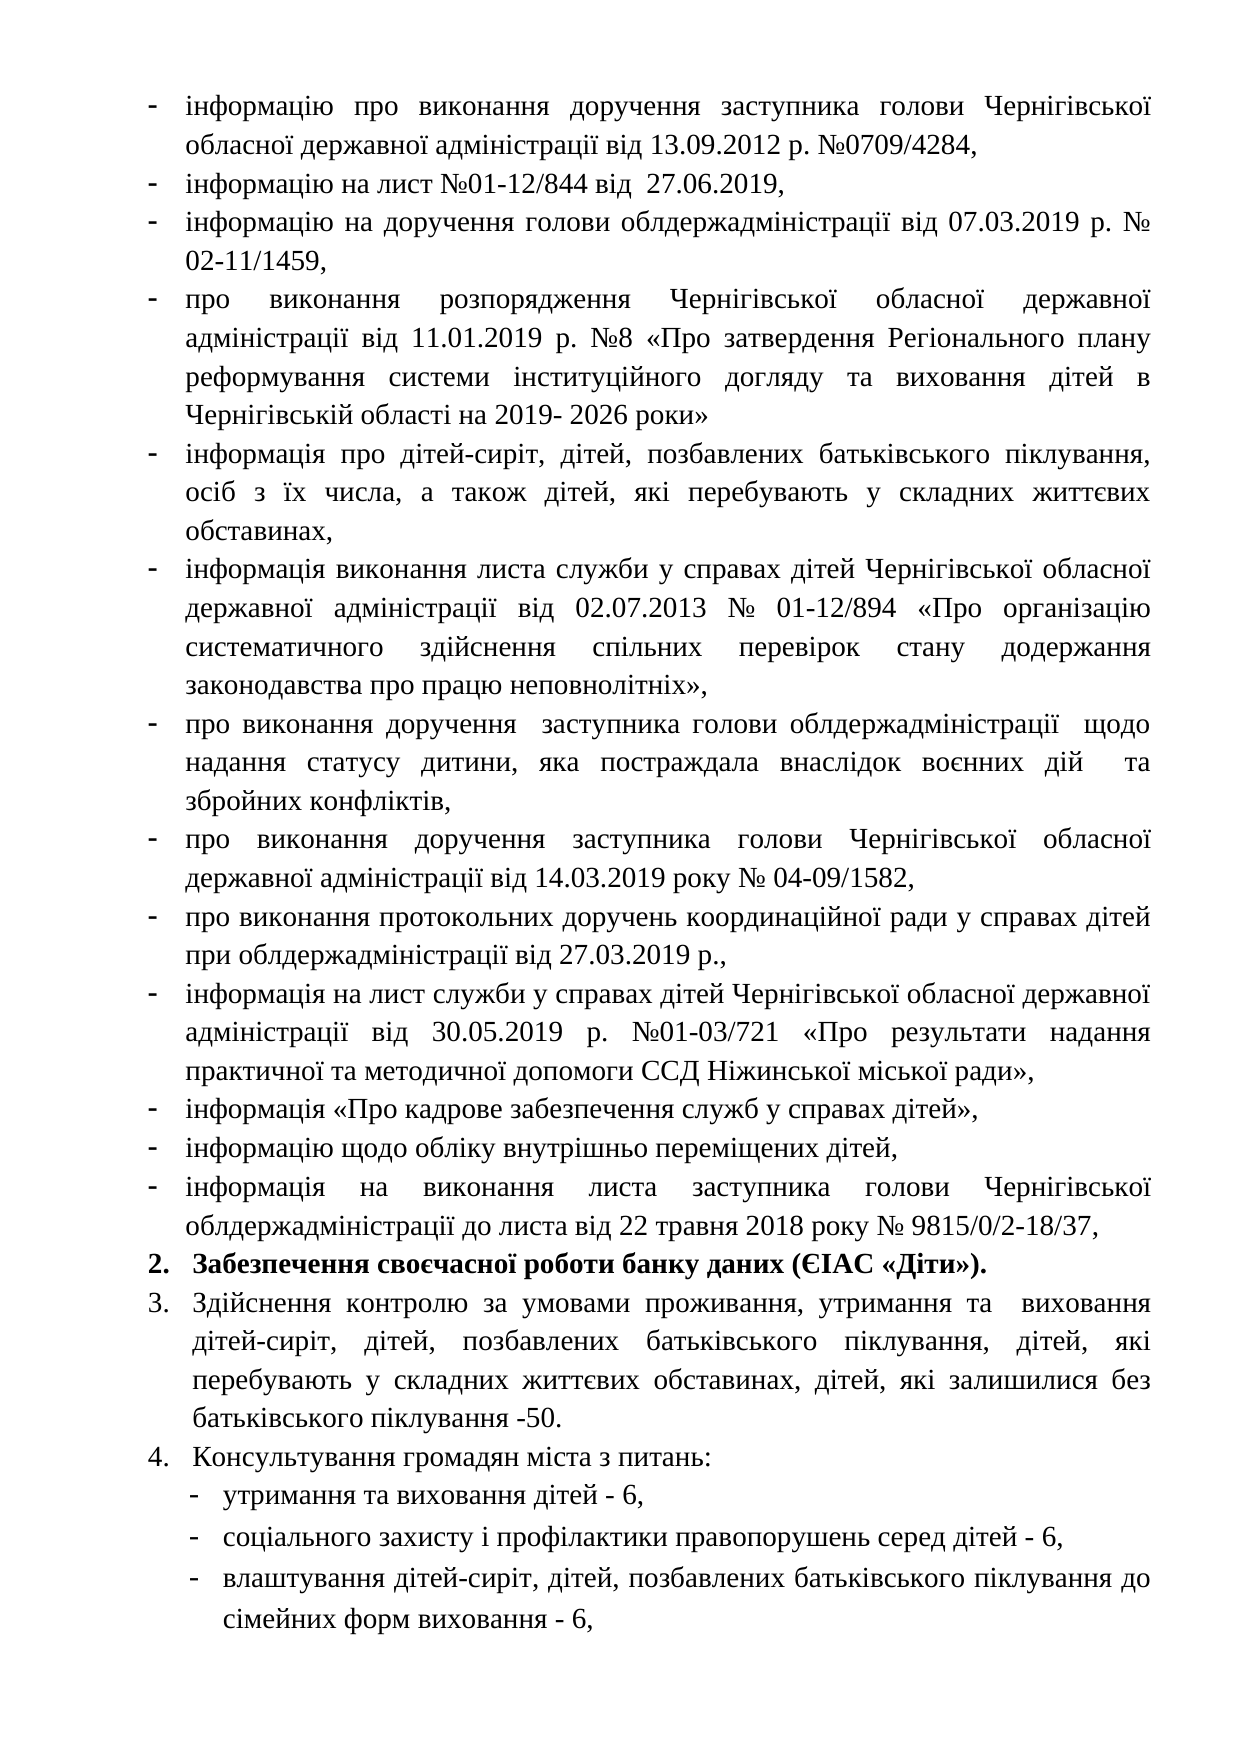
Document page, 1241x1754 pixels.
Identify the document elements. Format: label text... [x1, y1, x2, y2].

list про виконання доручення заступника голови облдержадміністрації щодо надання статусу дитини, яка постраждала внаслідок воєнних дій та збройних конфліктів, [148, 706, 1152, 817]
list утримання та виховання дітей - 6, [185, 1477, 1152, 1513]
list інформацію на доручення голови облдержадміністрації від 07.03.2019 р. № 02-11/1459, [148, 204, 1152, 277]
list інформацію щодо обліку внутрішньо переміщених дітей, [148, 1130, 1152, 1164]
list про виконання розпорядження Чернігівської обласної державної адміністрації від 11.01.2019 р. №8 «Про затвердення Регіонального плану реформування системи інституційного догляду та виховання дітей в Чернігівській області на 2019- 2026 роки» [148, 282, 1152, 431]
list інформація на лист служби у справах дітей Чернігівської обласної державної адміністрації від 30.05.2019 р. №01-03/721 «Про результати надання практичної та методичної допомоги ССД Ніжинської міської ради», [148, 976, 1152, 1087]
list інформація «Про кадрове забезпечення служб у справах дітей», [148, 1092, 1152, 1125]
list інформація виконання листа служби у справах дітей Чернігівської обласної державної адміністрації від 02.07.2013 № 01-12/894 «Про організацію систематичного здійснення спільних перевірок стану додержання законодавства про працю неповнолітніх», [148, 552, 1152, 701]
list інформація на виконання листа заступника голови Чернігівської облдержадміністрації до листа від 22 травня 2018 року № 9815/0/2-18/37, [148, 1169, 1152, 1241]
list інформація про дітей-сиріт, дітей, позбавлених батьківського піклування, осіб з їх числа, а також дітей, які перебувають у складних життєвих обставинах, [148, 436, 1152, 547]
list про виконання протокольних доручень координаційної ради у справах дітей при облдержадміністрації від 27.03.2019 р., [148, 899, 1152, 971]
list Консультування громадян міста з питань: [148, 1439, 1152, 1472]
list влаштування дітей-сиріт, дітей, позбавлених батьківського піклування до сімейних форм виховання - 6, [185, 1560, 1152, 1635]
list інформацію на лист №01-12/844 від 27.06.2019, [148, 166, 1152, 199]
list соціального захисту і профілактики правопорушень серед дітей - 6, [185, 1519, 1152, 1555]
list Забезпечення своєчасної роботи банку даних (ЄІАС «Діти»). [148, 1246, 1152, 1280]
list про виконання доручення заступника голови Чернігівської обласної державної адміністрації від 14.03.2019 року № 04-09/1582, [148, 822, 1152, 894]
list Здійснення контролю за умовами проживання, утримання та виховання дітей-сиріт, дітей, позбавлених батьківського піклування, дітей, які перебувають у складних життєвих обставинах, дітей, які залишилися без батьківського піклування -50. [148, 1285, 1152, 1434]
list інформацію про виконання доручення заступника голови Чернігівської обласної державної адміністрації від 13.09.2012 р. №0709/4284, [148, 88, 1152, 161]
